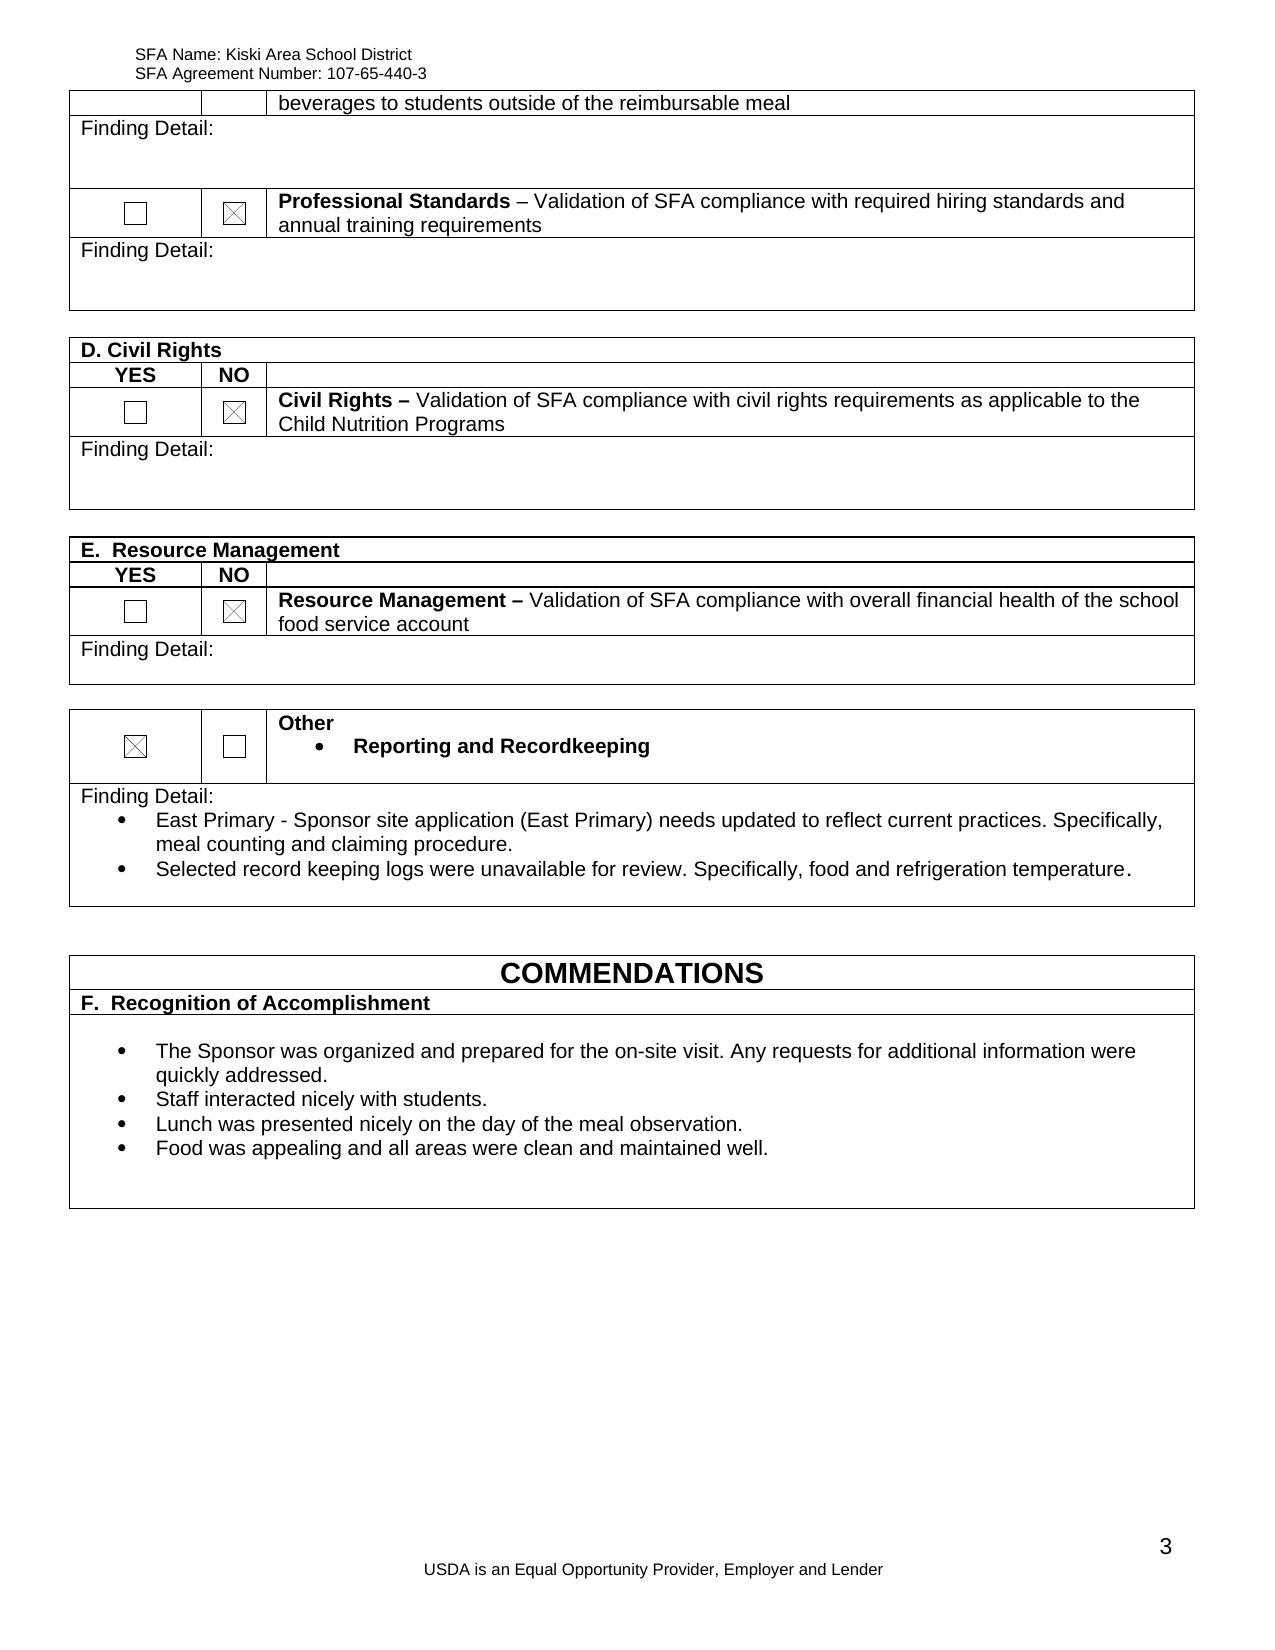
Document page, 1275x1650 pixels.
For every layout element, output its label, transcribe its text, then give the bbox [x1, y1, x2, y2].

table_cell Finding Detail: East Primary - Sponsor site application (East Primary) needs updated to reflect current practices. Specifically, meal counting and claiming procedure. Selected record keeping logs were unavailable for review. Specifically, food and refrigeration temperature. [70, 784, 1194, 906]
table_header [70, 710, 201, 782]
table_cell [202, 189, 266, 237]
table_cell Resource Management – Validation of SFA compliance with overall financial health of the school food service account [267, 588, 1194, 635]
table_cell [202, 388, 266, 436]
table_cell [70, 588, 201, 635]
table_cell Finding Detail: [70, 238, 1194, 310]
table_header COMMENDATIONS [70, 956, 1194, 989]
table_cell [70, 189, 201, 237]
table_cell Finding Detail: [70, 116, 1194, 188]
table_cell [70, 388, 201, 436]
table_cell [267, 91, 1194, 115]
table_cell F. Recognition of Accomplishment [70, 990, 1194, 1014]
table_cell YES [70, 563, 201, 586]
table_cell [70, 91, 201, 115]
table_cell [202, 91, 266, 115]
table_cell [267, 363, 1194, 387]
table_cell NO [202, 563, 266, 586]
table_header [202, 710, 266, 782]
table_cell NO [202, 363, 266, 387]
table_header Other Reporting and Recordkeeping [267, 710, 1194, 782]
table_cell YES [70, 363, 201, 387]
table_cell Finding Detail: [70, 437, 1194, 509]
table_header D. Civil Rights [70, 338, 1194, 362]
table_header E. Resource Management [70, 538, 1194, 561]
table_cell The Sponsor was organized and prepared for the on-site visit. Any requests for additional information were quickly addressed. Staff interacted nicely with students. Lunch was presented nicely on the day of the meal observation. Food was appealing and all areas were clean and maintained well. [70, 1015, 1194, 1207]
table_cell Finding Detail: [70, 636, 1194, 684]
table_cell Civil Rights – Validation of SFA compliance with civil rights requirements as applicable to the Child Nutrition Programs [267, 388, 1194, 436]
table_cell [267, 563, 1194, 586]
table_cell [202, 588, 266, 635]
table_cell Professional Standards – Validation of SFA compliance with required hiring standards and annual training requirements [267, 189, 1194, 237]
